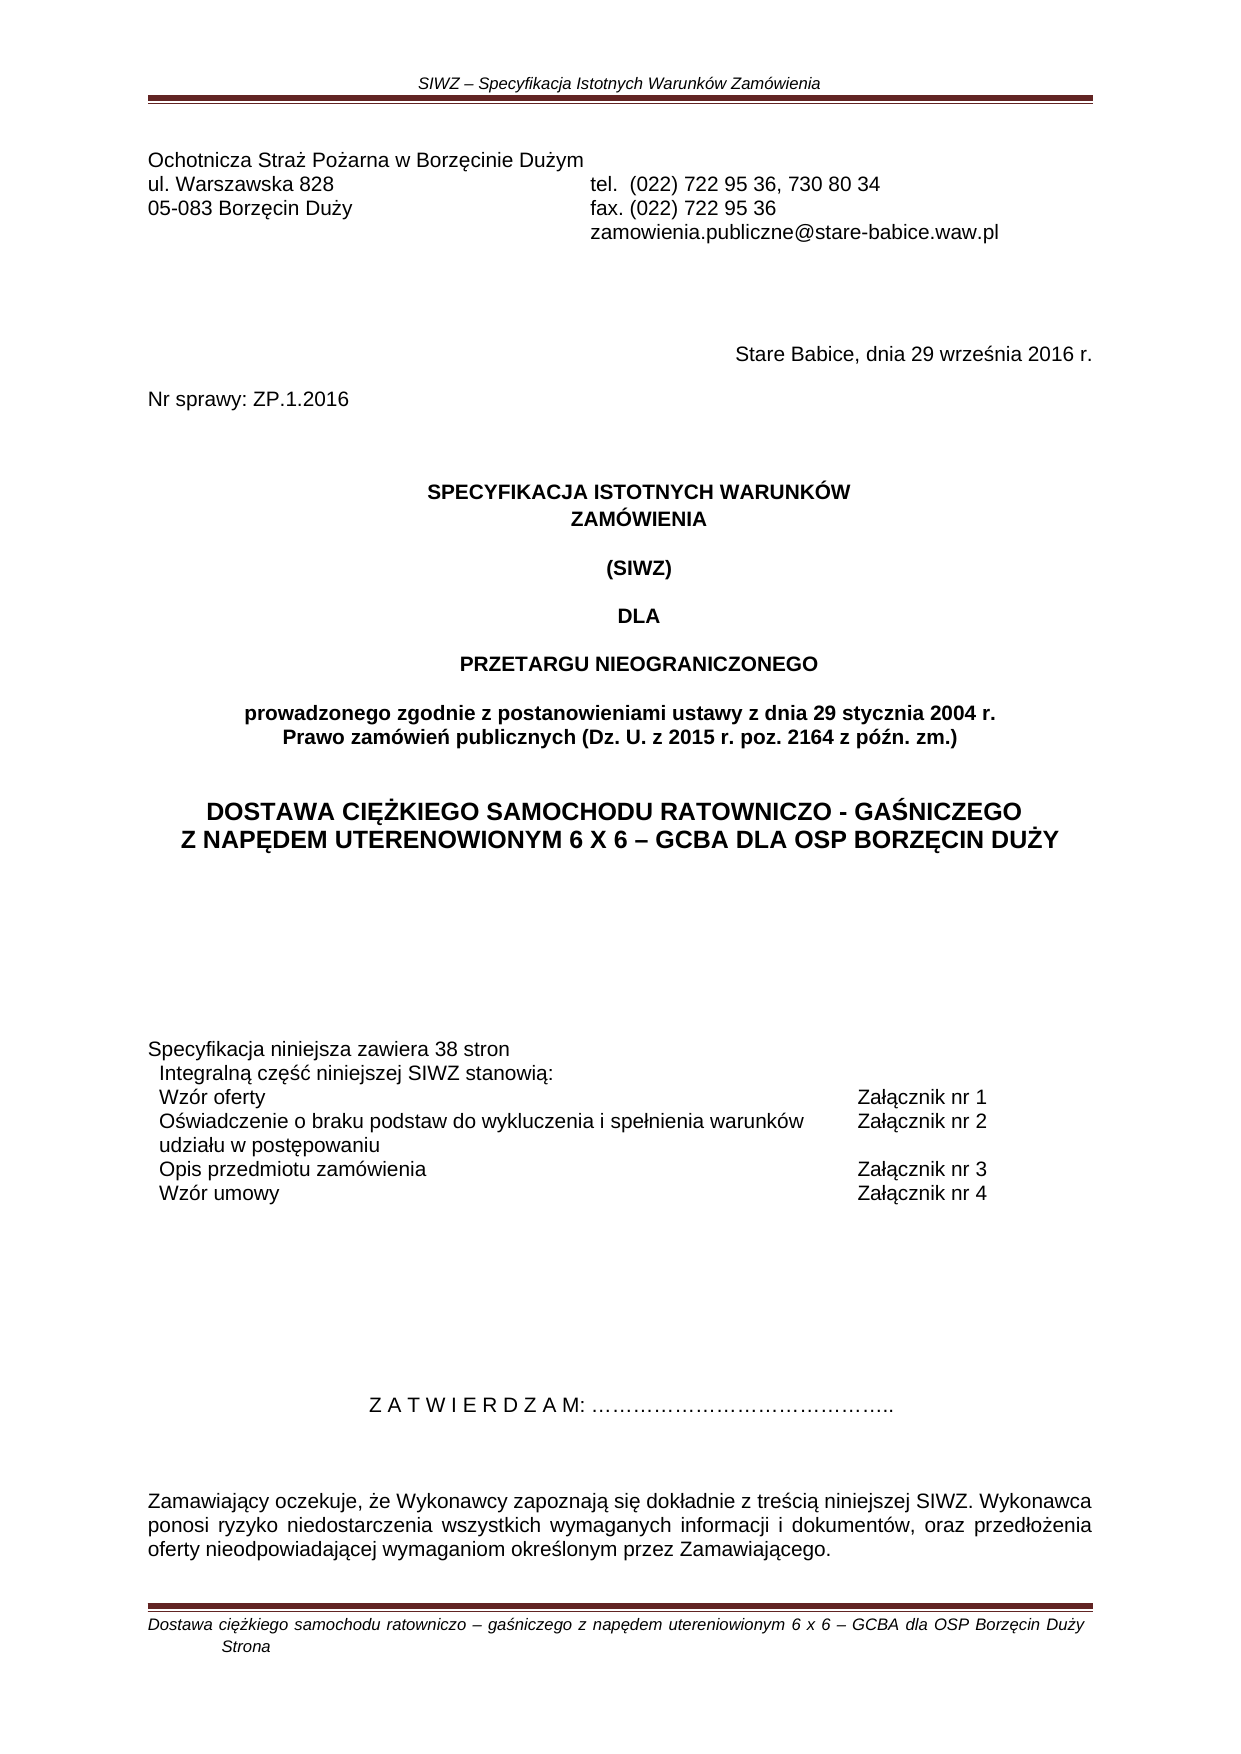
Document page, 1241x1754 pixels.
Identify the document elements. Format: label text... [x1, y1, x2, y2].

text Z A T W I E R D Z A M: …………………………………….. [369, 1393, 1093, 1417]
table_cell Wzór oferty [148, 1085, 846, 1108]
text DOSTAWA CIĘŻKIEGO SAMOCHODU RATOWNICZO - GAŚNICZEGO [148, 797, 1081, 826]
text Specyfikacja niniejsza zawiera 38 stron [148, 1037, 1093, 1061]
text Zamawiający oczekuje, że Wykonawcy zapoznają się dokładnie z treścią niniejszej SIWZ. Wykonawca ponosi ryzyko niedostarczenia wszystkich wymaganych informacji i dokumentów, oraz przedłożenia oferty nieodpowiadającej wymaganiom określonym przez Zamawiającego. [148, 1489, 1093, 1561]
table_cell Załącznik nr 4 [846, 1180, 1051, 1204]
text Prawo zamówień publicznych (Dz. U. z 2015 r. poz. 2164 z późn. zm.) [148, 724, 1093, 748]
table_cell Załącznik nr 2 [846, 1109, 1051, 1156]
list DLA [185, 604, 1093, 628]
table_cell Opis przedmiotu zamówienia [148, 1156, 846, 1180]
text 05-083 Borzęcin Duży fax. (022) 722 95 36 zamowienia.publiczne@stare-babice.waw.pl [148, 196, 1093, 270]
text Z NAPĘDEM UTERENOWIONYM 6 X 6 – GCBA DLA OSP BORZĘCIN DUŻY [148, 826, 1093, 854]
text Ochotnicza Straż Pożarna w Borzęcinie Dużym [148, 148, 1093, 172]
list (SIWZ) [185, 556, 1093, 579]
text prowadzonego zgodnie z postanowieniami ustawy z dnia 29 stycznia 2004 r. [148, 701, 1093, 724]
table_cell Załącznik nr 3 [846, 1156, 1051, 1180]
table_header Integralną część niniejszej SIWZ stanowią: [148, 1061, 1051, 1084]
text Nr sprawy: ZP.1.2016 [148, 387, 1093, 411]
list SPECYFIKACJA ISTOTNYCH WARUNKÓW ZAMÓWIENIA [185, 480, 1093, 531]
list PRZETARGU NIEOGRANICZONEGO [185, 652, 1093, 676]
table_cell Oświadczenie o braku podstaw do wykluczenia i spełnienia warunków udziału w postępowaniu [148, 1109, 846, 1156]
table_cell Załącznik nr 1 [846, 1085, 1051, 1108]
table_cell Wzór umowy [148, 1180, 846, 1204]
text Stare Babice, dnia 29 września 2016 r. [664, 342, 1093, 366]
text ul. Warszawska 828 tel. (022) 722 95 36, 730 80 34 [148, 172, 1093, 196]
